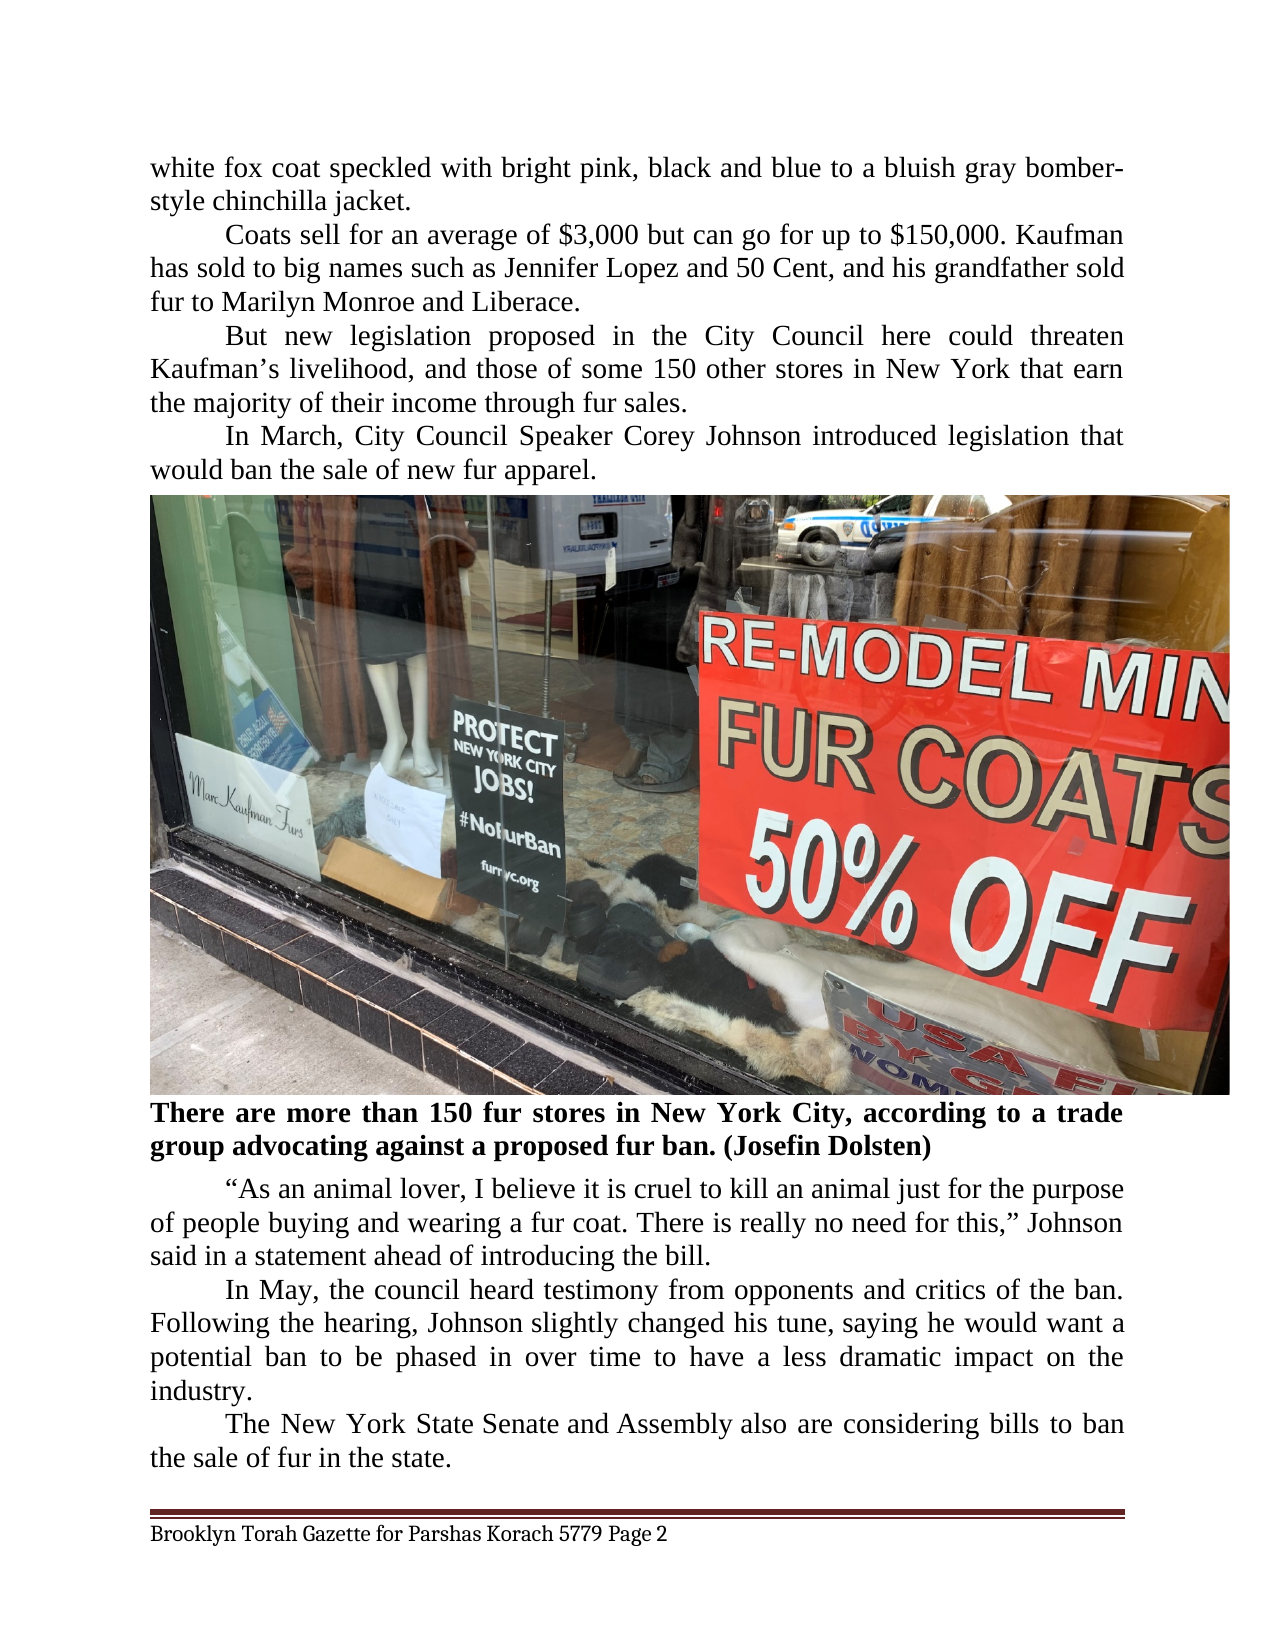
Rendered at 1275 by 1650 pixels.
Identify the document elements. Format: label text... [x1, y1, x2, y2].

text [150, 150, 1125, 217]
text But new legislation proposed in the City Council here could threaten Kaufman’s livelihood, and those of some 150 other stores in New York that earn the majority of their income through fur sales. [150, 318, 1125, 418]
text The New York State Senate and Assembly also are considering bills to ban the sale of fur in the state. [150, 1406, 1125, 1473]
picture [150, 495, 1230, 1095]
text In May, the council heard testimony from opponents and critics of the ban. Following the hearing, Johnson slightly changed his tune, saying he would want a potential ban to be phased in over time to have a less dramatic impact on the industry. [150, 1272, 1125, 1406]
text In March, City Council Speaker Corey Johnson introduced legislation that would ban the sale of new fur apparel. [150, 418, 1125, 485]
text There are more than 150 fur stores in New York City, according to a trade group advocating against a proposed fur ban. (Josefin Dolsten) [150, 1095, 1125, 1162]
text Coats sell for an average of $3,000 but can go for up to $150,000. Kaufman has sold to big names such as Jennifer Lopez and 50 Cent, and his grandfather sold fur to Marilyn Monroe and Liberace. [150, 217, 1125, 318]
text “As an animal lover, I believe it is cruel to kill an animal just for the purpose of people buying and wearing a fur coat. There is really no need for this,” Johnson said in a statement ahead of introducing the bill. [150, 1171, 1125, 1272]
